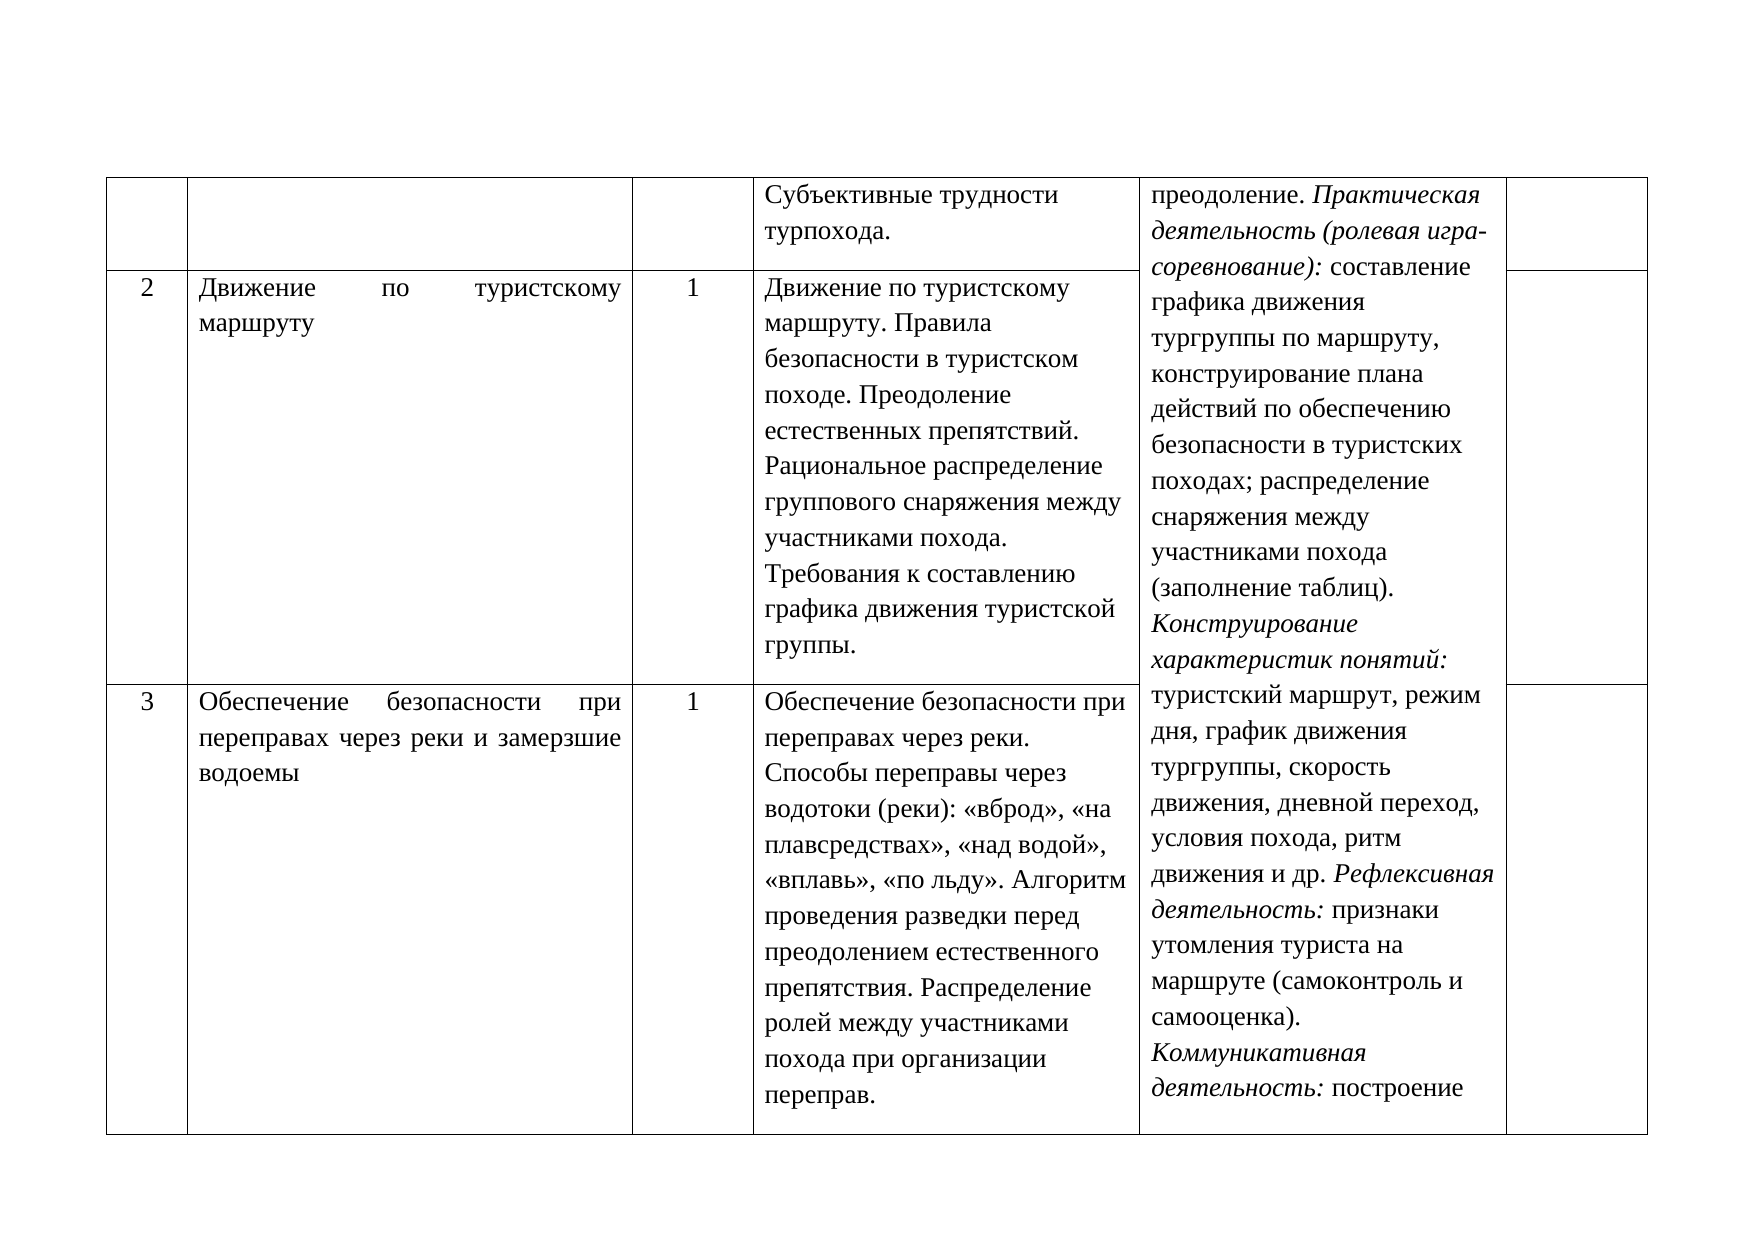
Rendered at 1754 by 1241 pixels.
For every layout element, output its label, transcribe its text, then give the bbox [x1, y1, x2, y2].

table_cell Обеспечение безопасности при переправах через реки и замерзшие водоемы [188, 685, 632, 1134]
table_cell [754, 178, 1139, 270]
table_cell Движение по туристскому маршруту [188, 271, 632, 684]
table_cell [188, 178, 632, 270]
table_cell [1507, 271, 1647, 684]
table_cell [1507, 178, 1647, 270]
table_cell Движение по туристскому маршруту. Правила безопасности в туристском походе. Преодоление естественных препятствий. Рациональное распределение группового снаряжения между участниками похода. Требования к составлению графика движения туристской группы. [754, 271, 1139, 684]
table_cell 1 [107, 178, 187, 270]
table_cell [1140, 178, 1506, 1134]
table_cell Обеспечение безопасности при переправах через реки. Способы переправы через водотоки (реки): «вброд», «на плавсредствах», «над водой», «вплавь», «по льду». Алгоритм проведения разведки перед преодолением естественного препятствия. Распределение ролей между участниками похода при организации переправ. [754, 685, 1139, 1134]
table_cell 1 [633, 178, 753, 270]
table_cell 2 [107, 271, 187, 684]
table_cell 3 [107, 685, 187, 1134]
table_cell [1507, 685, 1647, 1134]
table_cell 1 [633, 271, 753, 684]
table_cell 1 [633, 685, 753, 1134]
